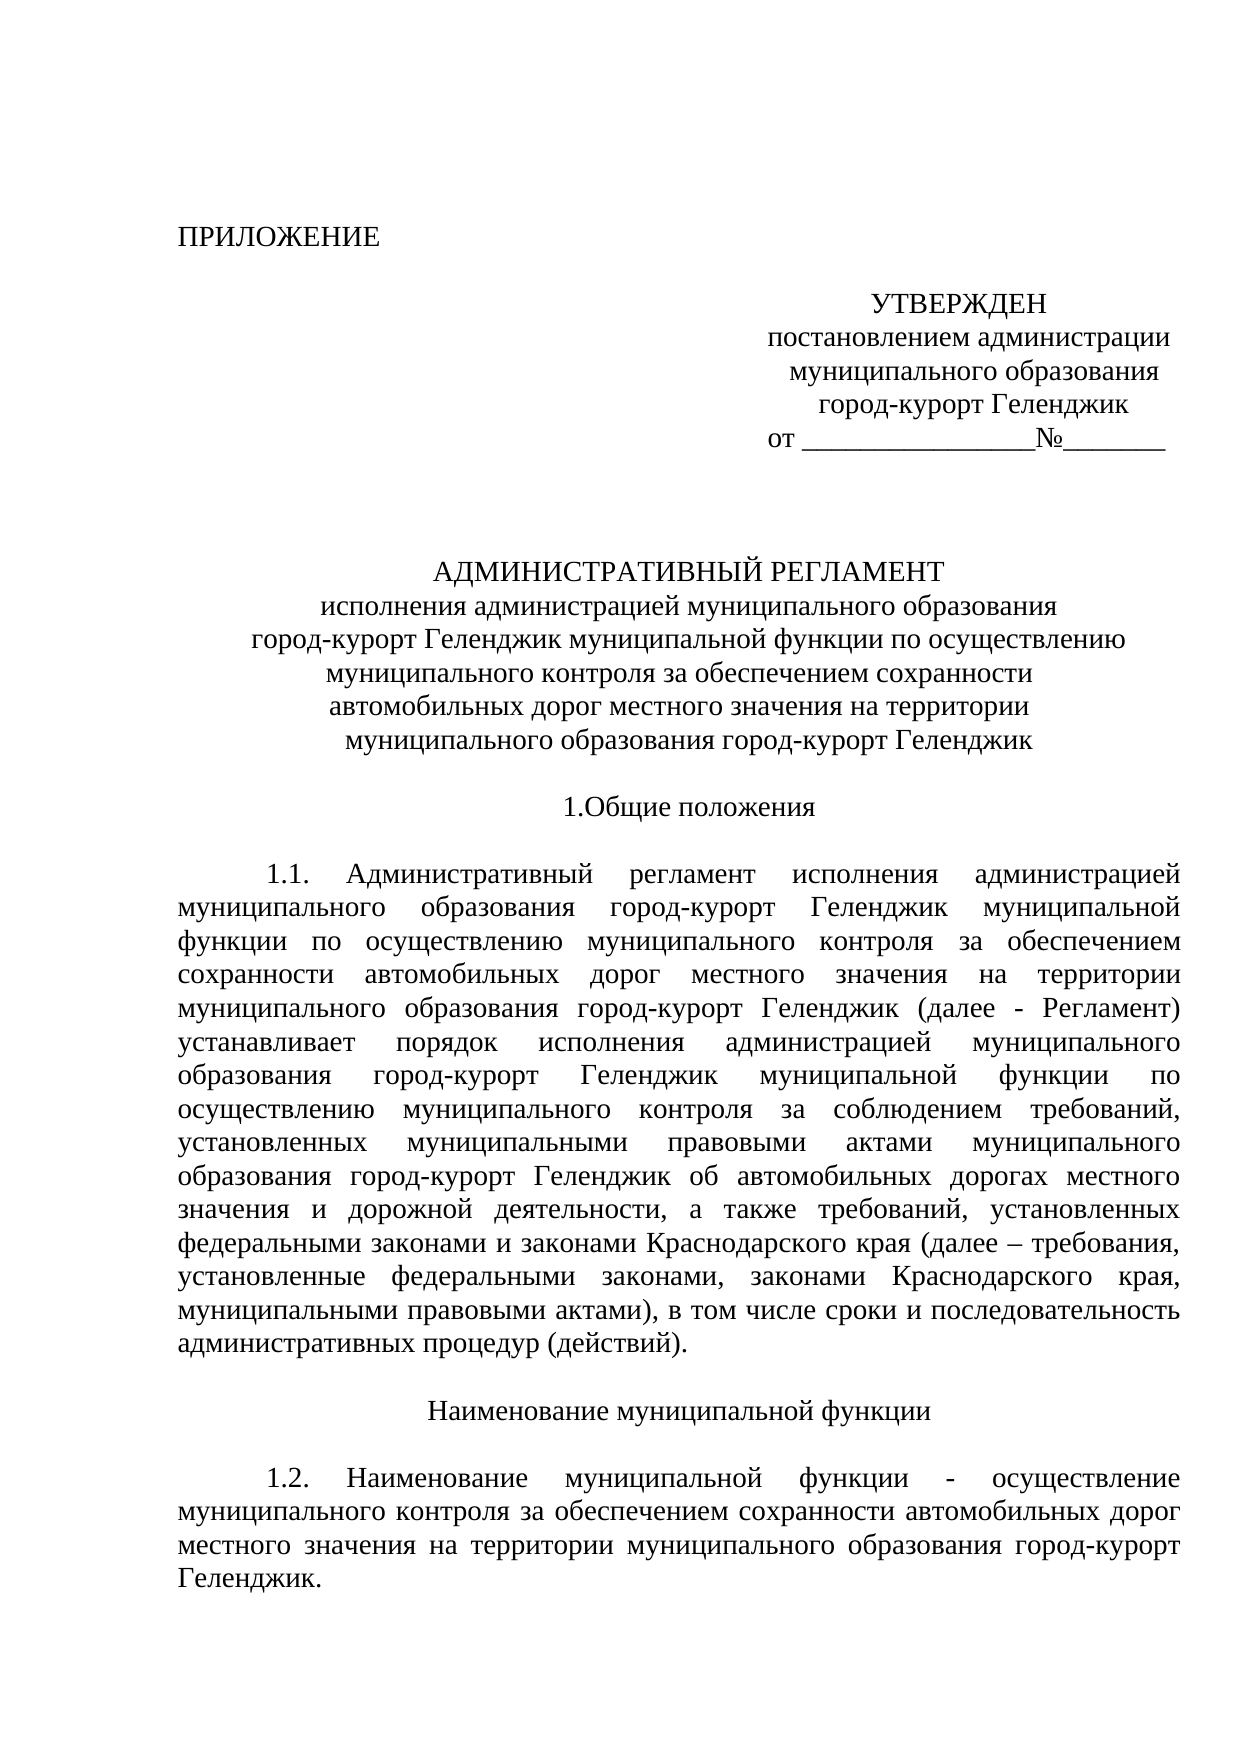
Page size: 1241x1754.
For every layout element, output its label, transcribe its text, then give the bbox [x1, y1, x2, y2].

text УТВЕРЖДЕН [177, 286, 1219, 319]
text муниципального контроля за обеспечением сохранности [177, 655, 1181, 688]
text 1.2. Наименование муниципальной функции - осуществление муниципального контроля за обеспечением сохранности автомобильных дорог местного значения на территории муниципального образования город-курорт Геленджик. [177, 1460, 1181, 1594]
text муниципального образования [177, 353, 1219, 386]
text 1.Общие положения [177, 789, 1200, 822]
text город-курорт Геленджик [177, 386, 1219, 420]
text АДМИНИСТРАТИВНЫЙ РЕГЛАМЕНТ [177, 554, 1200, 588]
text исполнения администрацией муниципального образования [177, 588, 1200, 621]
text город-курорт Геленджик муниципальной функции по осуществлению [177, 621, 1200, 655]
text ПРИЛОЖЕНИЕ [177, 219, 1219, 252]
text Наименование муниципальной функции [177, 1393, 1181, 1426]
text 1.1. Административный регламент исполнения администрацией муниципального образования город-курорт Геленджик муниципальной функции по осуществлению муниципального контроля за обеспечением сохранности автомобильных дорог местного значения на территории муниципального образования город-курорт Геленджик (далее - Регламент) устанавливает порядок исполнения администрацией муниципального образования город-курорт Геленджик муниципальной функции по осуществлению муниципального контроля за соблюдением требований, установленных муниципальными правовыми актами муниципального образования город-курорт Геленджик об автомобильных дорогах местного значения и дорожной деятельности, а также требований, установленных федеральными законами и законами Краснодарского края (далее – требования, установленные федеральными законами, законами Краснодарского края, муниципальными правовыми актами), в том числе сроки и последовательность административных процедур (действий). [177, 856, 1181, 1359]
text автомобильных дорог местного значения на территории [177, 688, 1181, 722]
text муниципального образования город-курорт Геленджик [177, 722, 1200, 755]
text от ________________№_______ [177, 420, 1219, 453]
text постановлением администрации [177, 319, 1219, 353]
